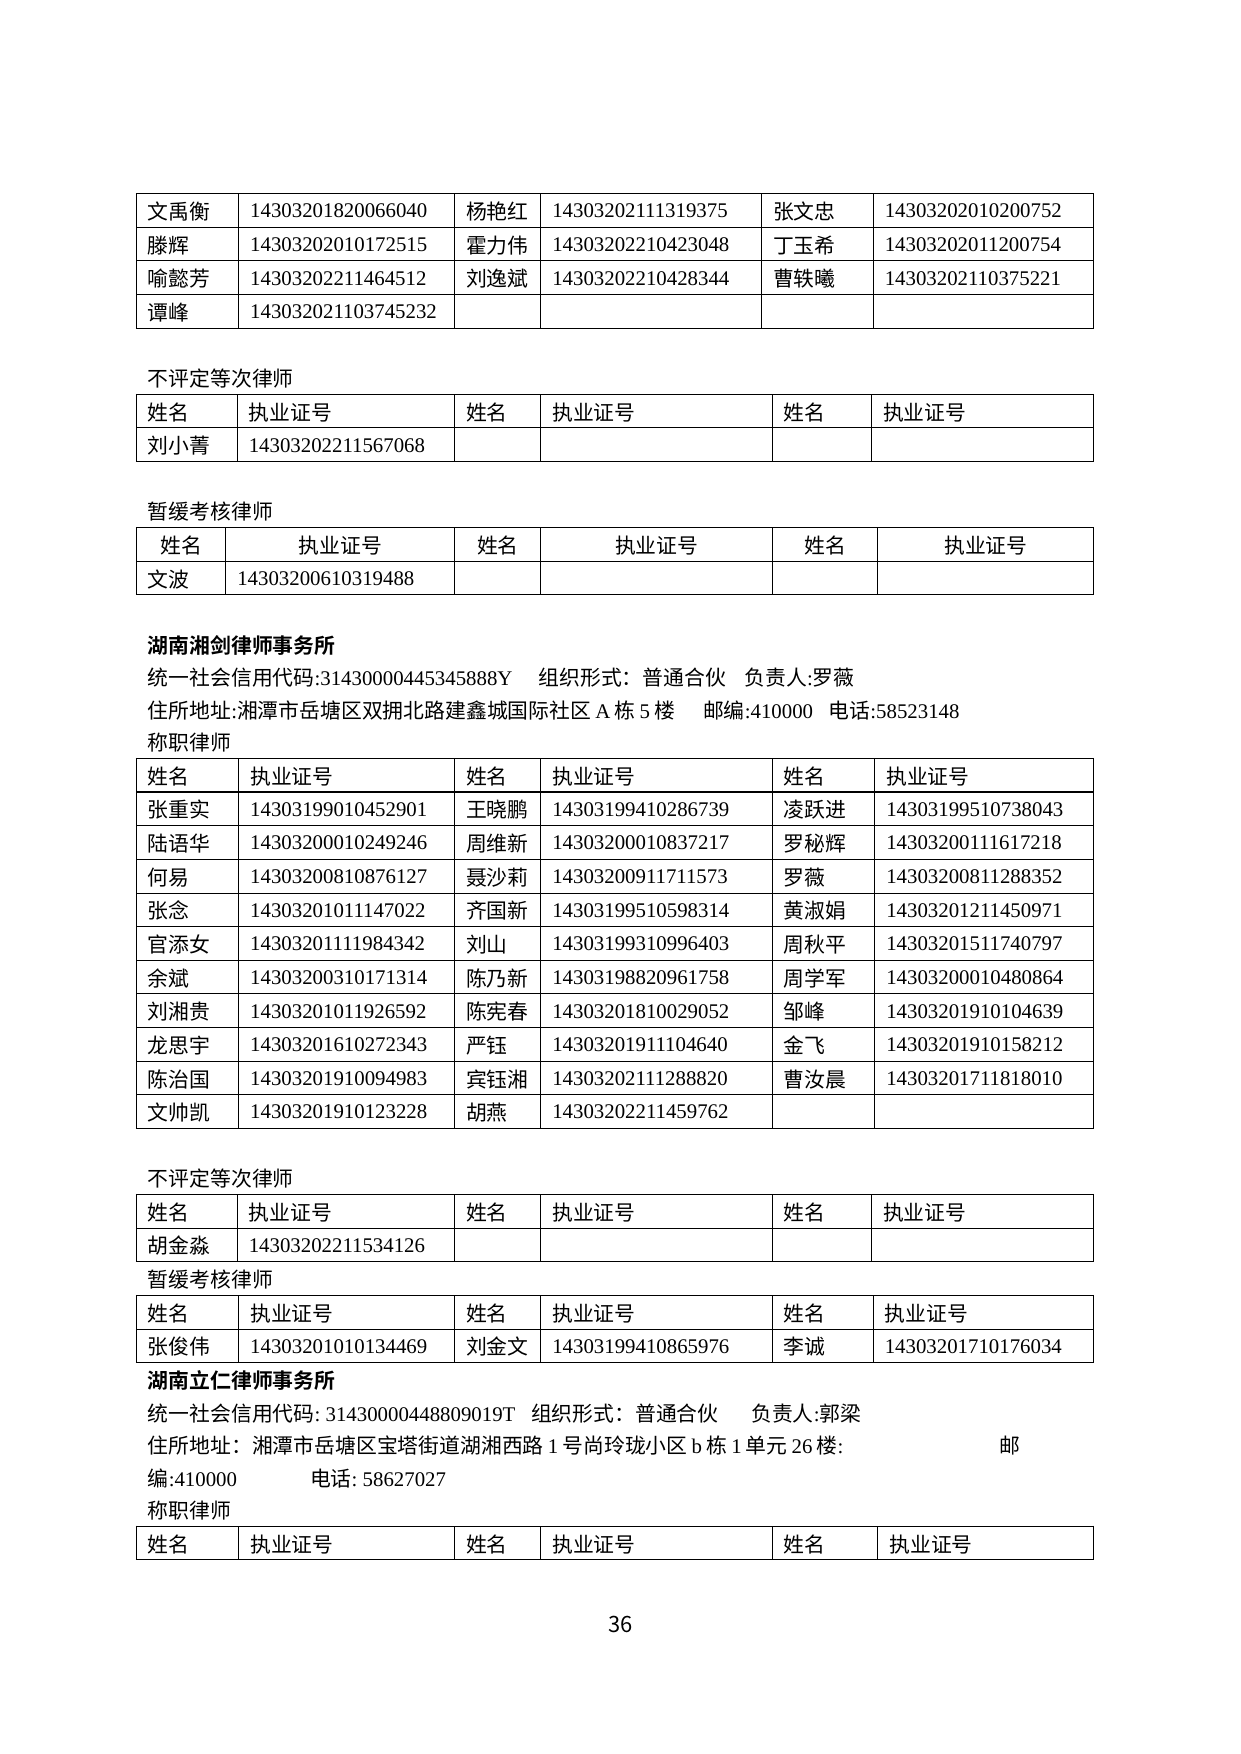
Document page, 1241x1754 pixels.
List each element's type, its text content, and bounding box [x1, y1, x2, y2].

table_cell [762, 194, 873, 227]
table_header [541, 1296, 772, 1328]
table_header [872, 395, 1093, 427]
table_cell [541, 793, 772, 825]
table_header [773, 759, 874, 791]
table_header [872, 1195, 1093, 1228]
text 不评定等次律师 [148, 1161, 1093, 1194]
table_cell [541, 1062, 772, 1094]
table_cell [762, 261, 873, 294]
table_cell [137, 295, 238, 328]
text 湖南立仁律师事务所 [148, 1363, 1093, 1396]
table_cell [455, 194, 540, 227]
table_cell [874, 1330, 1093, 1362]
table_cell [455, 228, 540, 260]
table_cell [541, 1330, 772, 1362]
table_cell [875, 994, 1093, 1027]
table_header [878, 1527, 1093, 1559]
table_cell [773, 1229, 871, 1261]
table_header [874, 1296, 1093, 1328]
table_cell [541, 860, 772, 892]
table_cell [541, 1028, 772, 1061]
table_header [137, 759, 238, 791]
list 称职律师 [148, 725, 1093, 758]
list 住所地址:湘潭市岳塘区双拥北路建鑫城国际社区A栋5楼 邮编:410000 电话:58523148 [148, 693, 1093, 725]
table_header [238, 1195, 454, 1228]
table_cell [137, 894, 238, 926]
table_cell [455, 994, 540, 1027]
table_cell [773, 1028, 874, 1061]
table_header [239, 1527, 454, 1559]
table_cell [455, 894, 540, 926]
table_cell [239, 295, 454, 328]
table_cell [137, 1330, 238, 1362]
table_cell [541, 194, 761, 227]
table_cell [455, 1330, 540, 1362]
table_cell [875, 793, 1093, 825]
list 统一社会信用代码: 31430000448809019T 组织形式：普通合伙 负责人:郭梁 [148, 1396, 1093, 1428]
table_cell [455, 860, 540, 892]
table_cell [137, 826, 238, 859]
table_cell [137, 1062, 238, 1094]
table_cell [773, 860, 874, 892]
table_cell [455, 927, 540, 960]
text 不评定等次律师 [148, 361, 1093, 394]
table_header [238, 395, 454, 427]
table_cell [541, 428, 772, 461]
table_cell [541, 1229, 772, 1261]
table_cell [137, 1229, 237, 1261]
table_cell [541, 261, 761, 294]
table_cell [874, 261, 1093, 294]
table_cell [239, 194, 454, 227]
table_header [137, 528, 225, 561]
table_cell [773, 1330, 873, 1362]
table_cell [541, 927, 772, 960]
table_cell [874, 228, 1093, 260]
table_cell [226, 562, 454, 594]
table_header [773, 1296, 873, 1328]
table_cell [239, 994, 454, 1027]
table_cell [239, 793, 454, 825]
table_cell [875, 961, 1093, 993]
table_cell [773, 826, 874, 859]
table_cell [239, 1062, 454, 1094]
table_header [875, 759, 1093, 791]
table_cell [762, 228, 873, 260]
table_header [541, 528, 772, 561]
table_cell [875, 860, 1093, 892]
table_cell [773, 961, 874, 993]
list 住所地址：湘潭市岳塘区宝塔街道湖湘西路1号尚玲珑小区b栋1单元26楼: 邮编:410000 电话: 58627027 [148, 1428, 1093, 1493]
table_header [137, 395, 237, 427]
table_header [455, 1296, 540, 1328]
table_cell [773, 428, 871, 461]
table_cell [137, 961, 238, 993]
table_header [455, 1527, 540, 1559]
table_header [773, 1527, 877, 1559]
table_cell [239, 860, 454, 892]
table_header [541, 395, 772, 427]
list 统一社会信用代码:31430000445345888Y 组织形式：普通合伙 负责人:罗薇 [148, 660, 1093, 693]
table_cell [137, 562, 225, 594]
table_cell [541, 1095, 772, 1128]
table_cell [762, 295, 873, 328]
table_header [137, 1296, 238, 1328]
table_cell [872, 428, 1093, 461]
text 暂缓考核律师 [148, 494, 1093, 527]
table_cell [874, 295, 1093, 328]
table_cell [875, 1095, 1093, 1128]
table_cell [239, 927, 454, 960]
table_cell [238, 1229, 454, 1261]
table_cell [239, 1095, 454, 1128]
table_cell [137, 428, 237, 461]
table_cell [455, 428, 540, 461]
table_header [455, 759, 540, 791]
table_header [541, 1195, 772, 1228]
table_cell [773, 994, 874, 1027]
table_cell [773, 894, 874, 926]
list 暂缓考核律师 [148, 1262, 1093, 1295]
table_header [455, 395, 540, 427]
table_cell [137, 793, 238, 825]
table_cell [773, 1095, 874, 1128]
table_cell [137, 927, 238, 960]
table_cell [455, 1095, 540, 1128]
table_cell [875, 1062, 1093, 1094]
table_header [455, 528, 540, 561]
text 湖南湘剑律师事务所 [148, 628, 1093, 660]
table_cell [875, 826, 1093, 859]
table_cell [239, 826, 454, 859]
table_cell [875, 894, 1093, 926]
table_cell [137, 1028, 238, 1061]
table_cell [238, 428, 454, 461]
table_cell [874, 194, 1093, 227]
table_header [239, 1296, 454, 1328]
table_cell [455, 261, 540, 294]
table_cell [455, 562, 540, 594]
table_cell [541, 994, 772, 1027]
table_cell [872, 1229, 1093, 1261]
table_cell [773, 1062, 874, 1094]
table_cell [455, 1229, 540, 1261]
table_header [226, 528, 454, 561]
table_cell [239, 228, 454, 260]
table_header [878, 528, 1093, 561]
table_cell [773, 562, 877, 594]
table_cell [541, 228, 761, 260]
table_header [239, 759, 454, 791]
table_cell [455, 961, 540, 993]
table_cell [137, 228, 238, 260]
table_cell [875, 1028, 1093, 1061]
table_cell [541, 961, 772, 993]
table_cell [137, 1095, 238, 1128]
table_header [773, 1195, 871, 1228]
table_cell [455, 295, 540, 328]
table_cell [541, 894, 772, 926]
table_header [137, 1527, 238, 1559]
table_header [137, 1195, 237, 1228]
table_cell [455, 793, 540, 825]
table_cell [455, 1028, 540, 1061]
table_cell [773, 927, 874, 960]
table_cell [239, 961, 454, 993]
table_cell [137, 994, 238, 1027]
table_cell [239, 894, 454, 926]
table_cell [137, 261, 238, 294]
list 称职律师 [148, 1493, 1093, 1526]
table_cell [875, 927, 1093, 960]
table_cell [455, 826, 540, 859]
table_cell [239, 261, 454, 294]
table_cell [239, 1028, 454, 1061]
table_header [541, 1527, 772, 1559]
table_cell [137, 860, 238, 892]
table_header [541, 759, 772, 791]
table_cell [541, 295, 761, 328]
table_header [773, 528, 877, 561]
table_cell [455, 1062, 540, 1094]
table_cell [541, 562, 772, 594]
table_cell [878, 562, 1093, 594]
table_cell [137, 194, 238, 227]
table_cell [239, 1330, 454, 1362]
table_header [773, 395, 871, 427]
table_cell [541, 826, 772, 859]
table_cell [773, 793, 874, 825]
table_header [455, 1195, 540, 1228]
